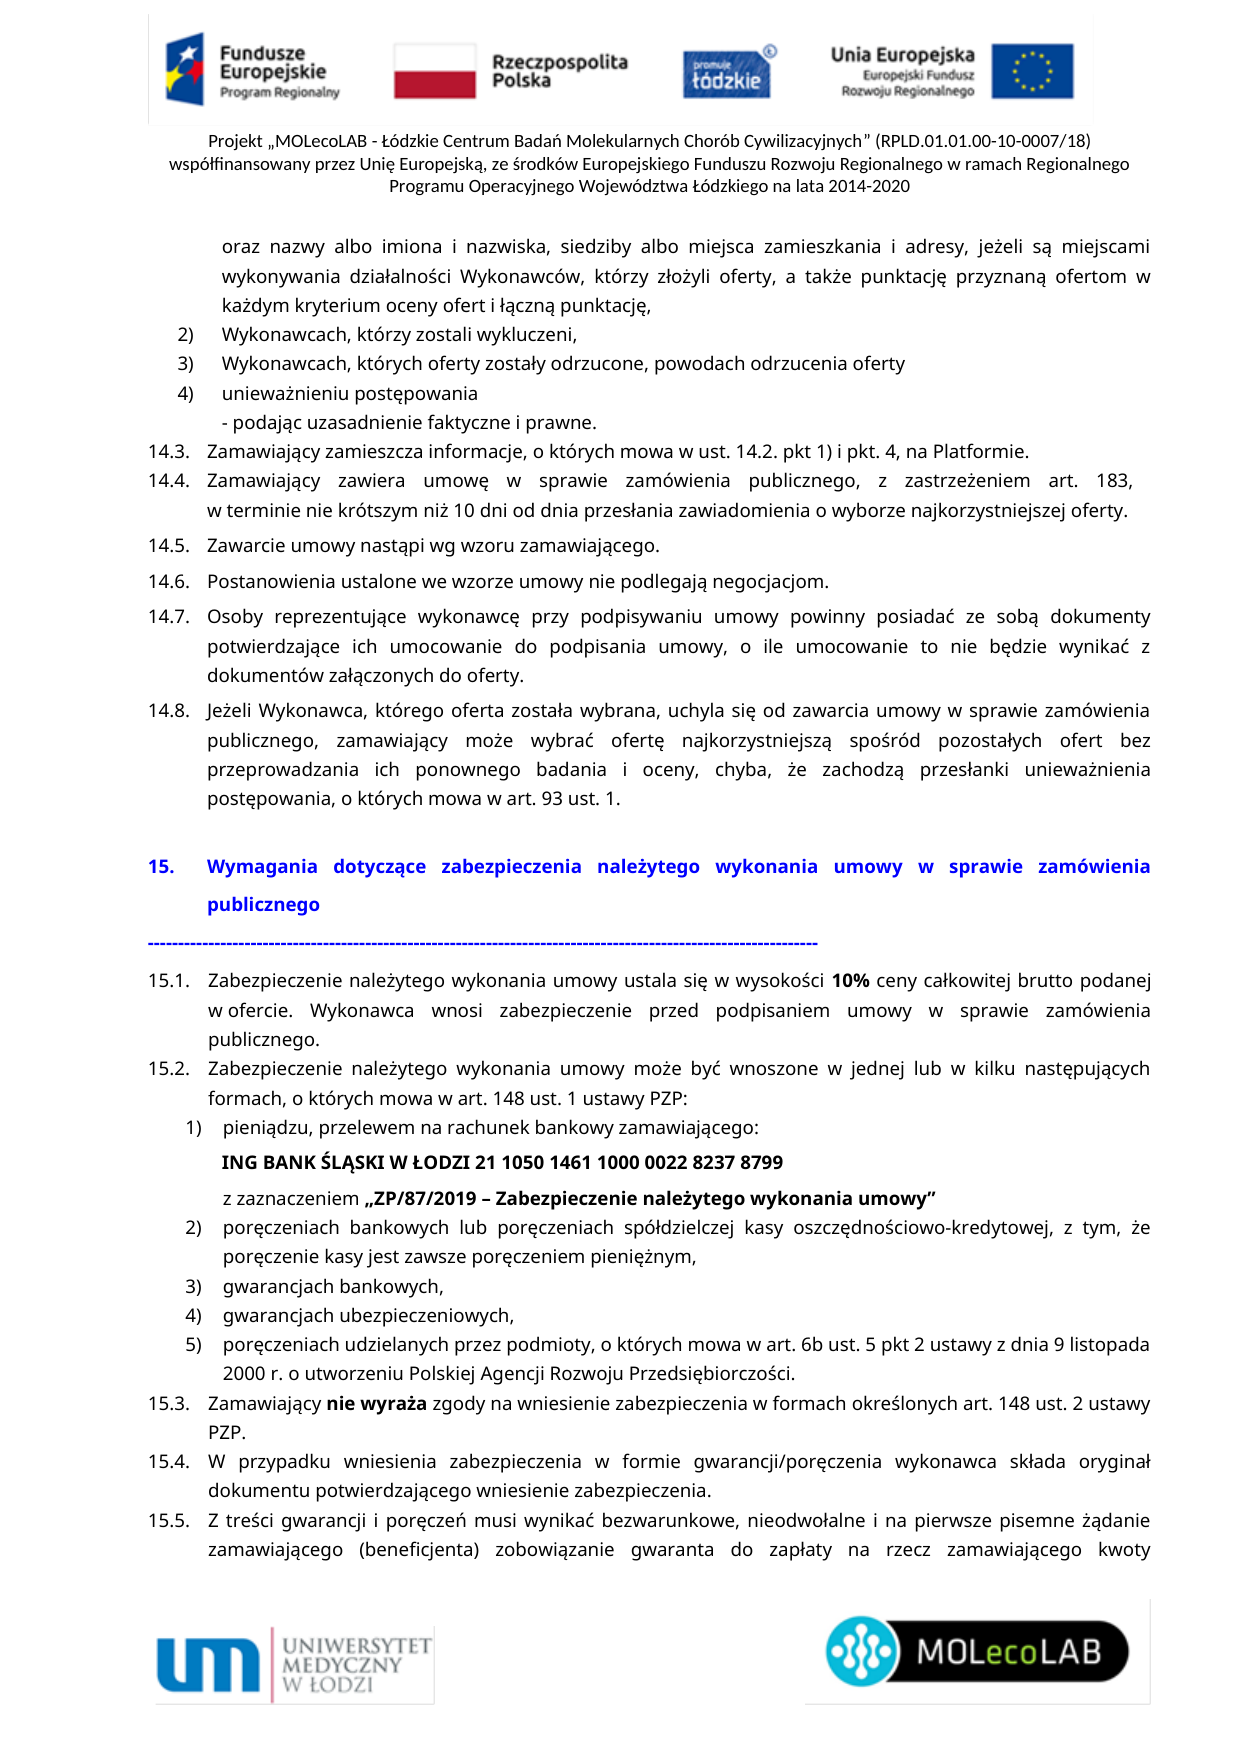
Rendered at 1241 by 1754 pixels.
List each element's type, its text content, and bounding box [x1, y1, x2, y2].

list Zamawiający zawiera umowę w sprawie zamówienia publicznego, z zastrzeżeniem art. 183, w terminie nie krótszym niż 10 dni od dnia przesłania zawiadomienia o wyborze najkorzystniejszej oferty. [148, 468, 1152, 523]
list W przypadku wniesienia zabezpieczenia w formie gwarancji/poręczenia wykonawca składa oryginał dokumentu potwierdzającego wniesienie zabezpieczenia. [148, 1448, 1152, 1503]
list Zabezpieczenie należytego wykonania umowy może być wnoszone w jednej lub w kilku następujących formach, o których mowa w art. 148 ust. 1 ustawy PZP: [148, 1056, 1152, 1110]
list Postanowienia ustalone we wzorze umowy nie podlegają negocjacjom. [148, 568, 1152, 594]
list Wykonawcach, którzy zostali wykluczeni, [177, 321, 1152, 347]
picture [147, 14, 1095, 129]
list poręczeniach udzielanych przez podmioty, o których mowa w art. 6b ust. 5 pkt 2 ustawy z dnia 9 listopada 2000 r. o utworzeniu Polskiej Agencji Rozwoju Przedsiębiorczości. [185, 1331, 1152, 1386]
list unieważnieniu postępowania [177, 380, 1152, 406]
text ING BANK ŚLĄSKI W ŁODZI 21 1050 1461 1000 0022 8237 8799 [207, 1149, 1152, 1175]
list Zamawiający zamieszcza informacje, o których mowa w ust. 14.2. pkt 1) i pkt. 4, na Platformie. [148, 438, 1152, 464]
list pieniądzu, przelewem na rachunek bankowy zamawiającego: [185, 1114, 1152, 1139]
list Jeżeli Wykonawca, którego oferta została wybrana, uchyla się od zawarcia umowy w sprawie zamówienia publicznego, zamawiający może wybrać ofertę najkorzystniejszą spośród pozostałych ofert bez przeprowadzania ich ponownego badania i oceny, chyba, że zachodzą przesłanki unieważnienia postępowania, o których mowa w art. 93 ust. 1. [148, 698, 1152, 811]
text --------------------------------------------------------------------------------------------------------------- [148, 929, 1152, 955]
list poręczeniach bankowych lub poręczeniach spółdzielczej kasy oszczędnościowo-kredytowej, z tym, że poręczenie kasy jest zawsze poręczeniem pieniężnym, [185, 1214, 1152, 1269]
text z zaznaczeniem „ZP/87/2019 – Zabezpieczenie należytego wykonania umowy” [223, 1185, 1152, 1211]
list Wykonawcach, których oferty zostały odrzucone, powodach odrzucenia oferty [177, 351, 1152, 376]
list Zabezpieczenie należytego wykonania umowy ustala się w wysokości 10% ceny całkowitej brutto podanej w ofercie. Wykonawca wnosi zabezpieczenie przed podpisaniem umowy w sprawie zamówienia publicznego. [148, 968, 1152, 1052]
list gwarancjach bankowych, [185, 1273, 1152, 1298]
list Zamawiający nie wyraża zgody na wniesienie zabezpieczenia w formach określonych art. 148 ust. 2 ustawy PZP. [148, 1390, 1152, 1445]
list gwarancjach ubezpieczeniowych, [185, 1302, 1152, 1328]
list Zawarcie umowy nastąpi wg wzoru zamawiającego. [148, 533, 1152, 558]
picture [805, 1599, 1152, 1706]
list Wymagania dotyczące zabezpieczenia należytego wykonania umowy w sprawie zamówienia publicznego [148, 853, 1152, 917]
text - podając uzasadnienie faktyczne i prawne. [222, 409, 1152, 435]
picture [155, 1626, 436, 1706]
list Osoby reprezentujące wykonawcę przy podpisywaniu umowy powinny posiadać ze sobą dokumenty potwierdzające ich umocowanie do podpisania umowy, o ile umocowanie to nie będzie wynikać z dokumentów załączonych do oferty. [148, 604, 1152, 688]
